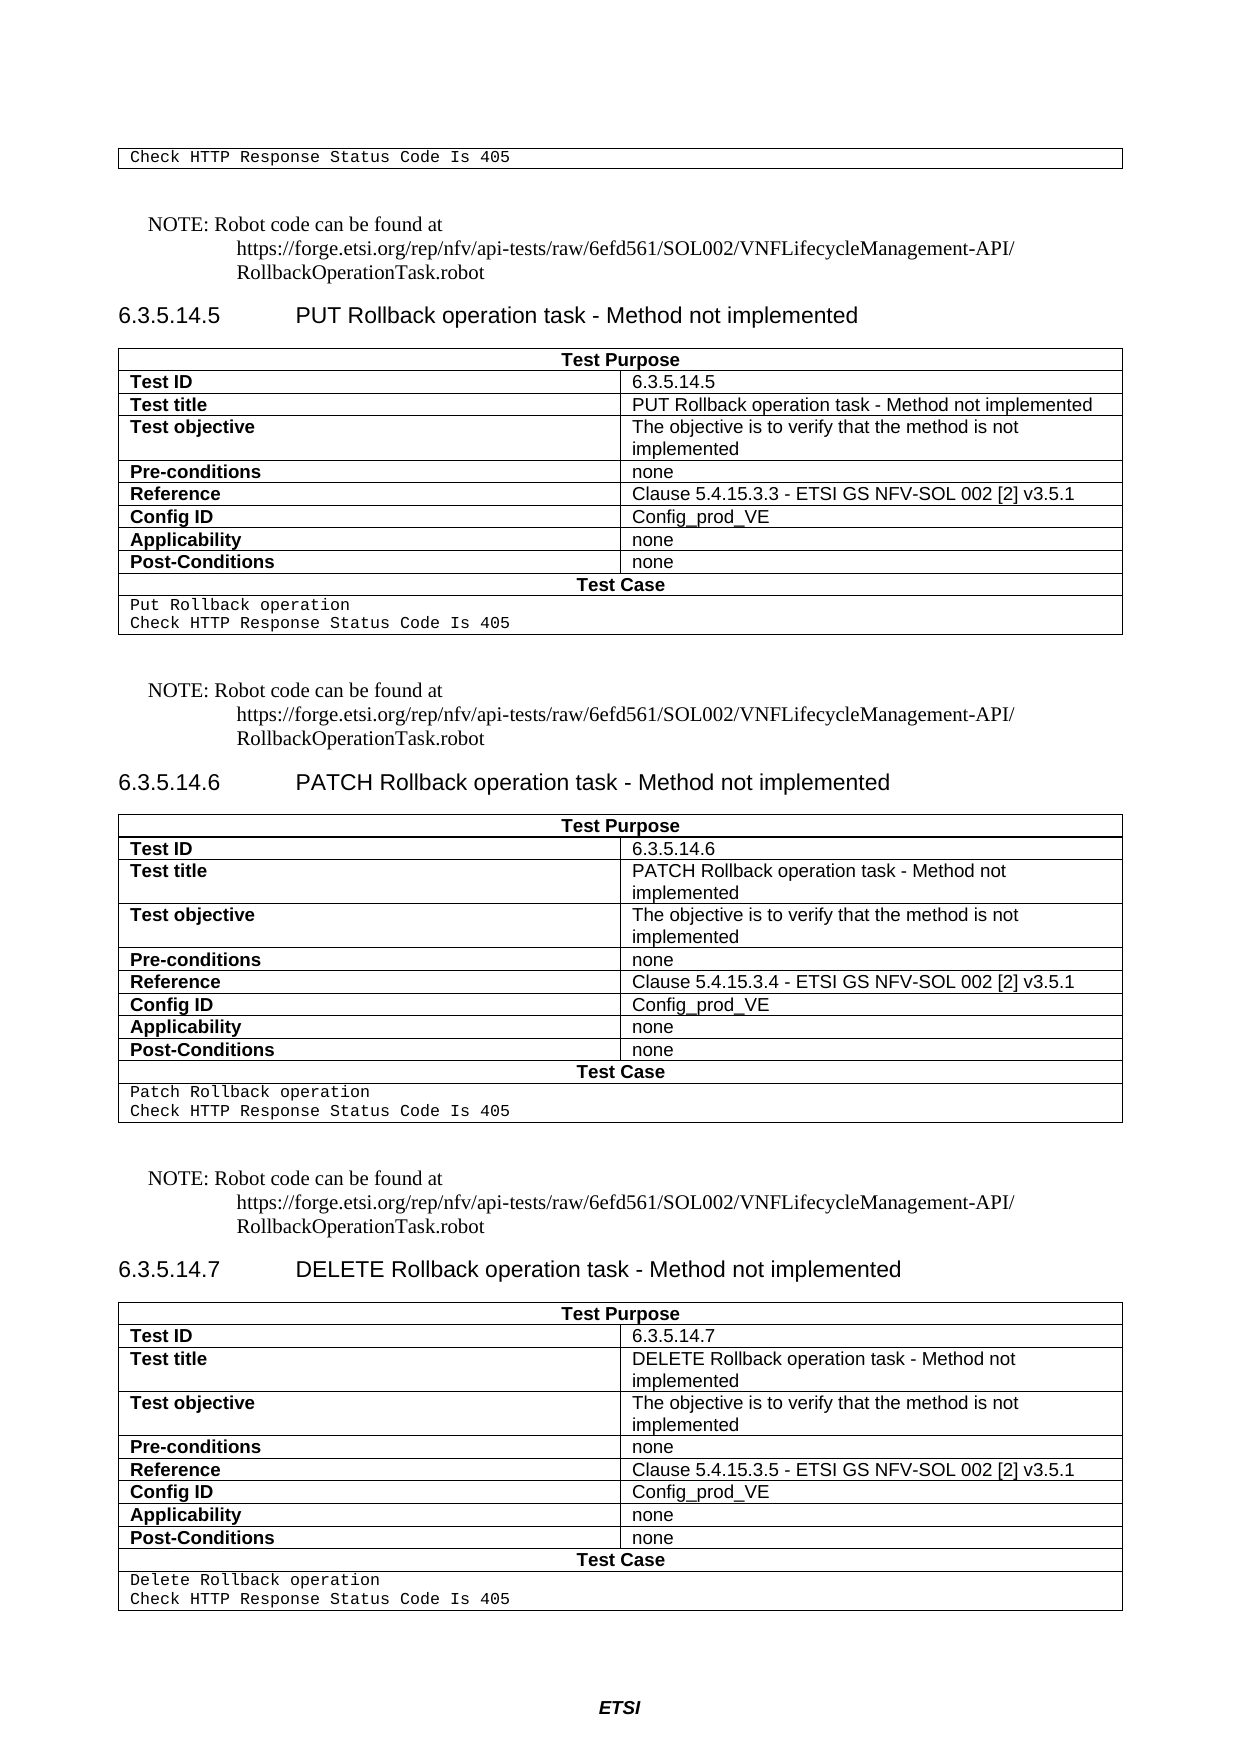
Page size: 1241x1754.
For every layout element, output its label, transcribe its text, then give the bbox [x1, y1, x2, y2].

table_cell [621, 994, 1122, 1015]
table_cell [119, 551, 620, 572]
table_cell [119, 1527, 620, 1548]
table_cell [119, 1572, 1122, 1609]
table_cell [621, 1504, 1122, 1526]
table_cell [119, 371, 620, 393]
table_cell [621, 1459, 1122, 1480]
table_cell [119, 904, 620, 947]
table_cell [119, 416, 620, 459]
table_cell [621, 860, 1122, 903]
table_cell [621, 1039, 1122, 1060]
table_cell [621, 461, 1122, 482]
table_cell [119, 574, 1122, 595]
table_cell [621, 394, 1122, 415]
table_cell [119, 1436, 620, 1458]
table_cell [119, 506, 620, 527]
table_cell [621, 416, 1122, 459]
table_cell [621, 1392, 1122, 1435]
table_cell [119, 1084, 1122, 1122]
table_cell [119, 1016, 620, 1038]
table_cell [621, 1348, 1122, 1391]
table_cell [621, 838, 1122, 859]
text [148, 211, 1122, 284]
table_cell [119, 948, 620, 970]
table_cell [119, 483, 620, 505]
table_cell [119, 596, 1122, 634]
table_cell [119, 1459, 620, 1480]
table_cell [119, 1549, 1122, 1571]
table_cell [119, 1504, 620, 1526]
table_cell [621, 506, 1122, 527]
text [148, 1166, 1122, 1238]
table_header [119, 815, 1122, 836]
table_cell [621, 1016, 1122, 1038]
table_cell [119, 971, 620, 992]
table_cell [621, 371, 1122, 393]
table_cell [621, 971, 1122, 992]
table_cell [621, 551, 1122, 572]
subtitle 6.3.5.14.5 PUT Rollback operation task - Method not implemented [118, 302, 1122, 329]
subtitle 6.3.5.14.7 DELETE Rollback operation task - Method not implemented [118, 1256, 1122, 1283]
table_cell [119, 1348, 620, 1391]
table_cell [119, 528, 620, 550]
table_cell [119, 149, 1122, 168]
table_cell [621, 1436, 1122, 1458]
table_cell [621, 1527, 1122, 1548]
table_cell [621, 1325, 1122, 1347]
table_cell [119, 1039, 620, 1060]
subtitle 6.3.5.14.6 PATCH Rollback operation task - Method not implemented [118, 769, 1122, 795]
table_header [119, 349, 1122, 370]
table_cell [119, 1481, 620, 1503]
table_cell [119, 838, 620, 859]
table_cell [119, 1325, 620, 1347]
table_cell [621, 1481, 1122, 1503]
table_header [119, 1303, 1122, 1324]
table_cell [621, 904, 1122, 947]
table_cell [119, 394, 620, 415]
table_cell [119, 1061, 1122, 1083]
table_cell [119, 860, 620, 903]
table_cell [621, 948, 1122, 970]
text NOTE: Robot code can be found at https://forge.etsi.org/rep/nfv/api-tests/raw/6efd561/SOL002/VNFLifecycleManagement-API/RollbackOperationTask.robot [148, 678, 1122, 750]
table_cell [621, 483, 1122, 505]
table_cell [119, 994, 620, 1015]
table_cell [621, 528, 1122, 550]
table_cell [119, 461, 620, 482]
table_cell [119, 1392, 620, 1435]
